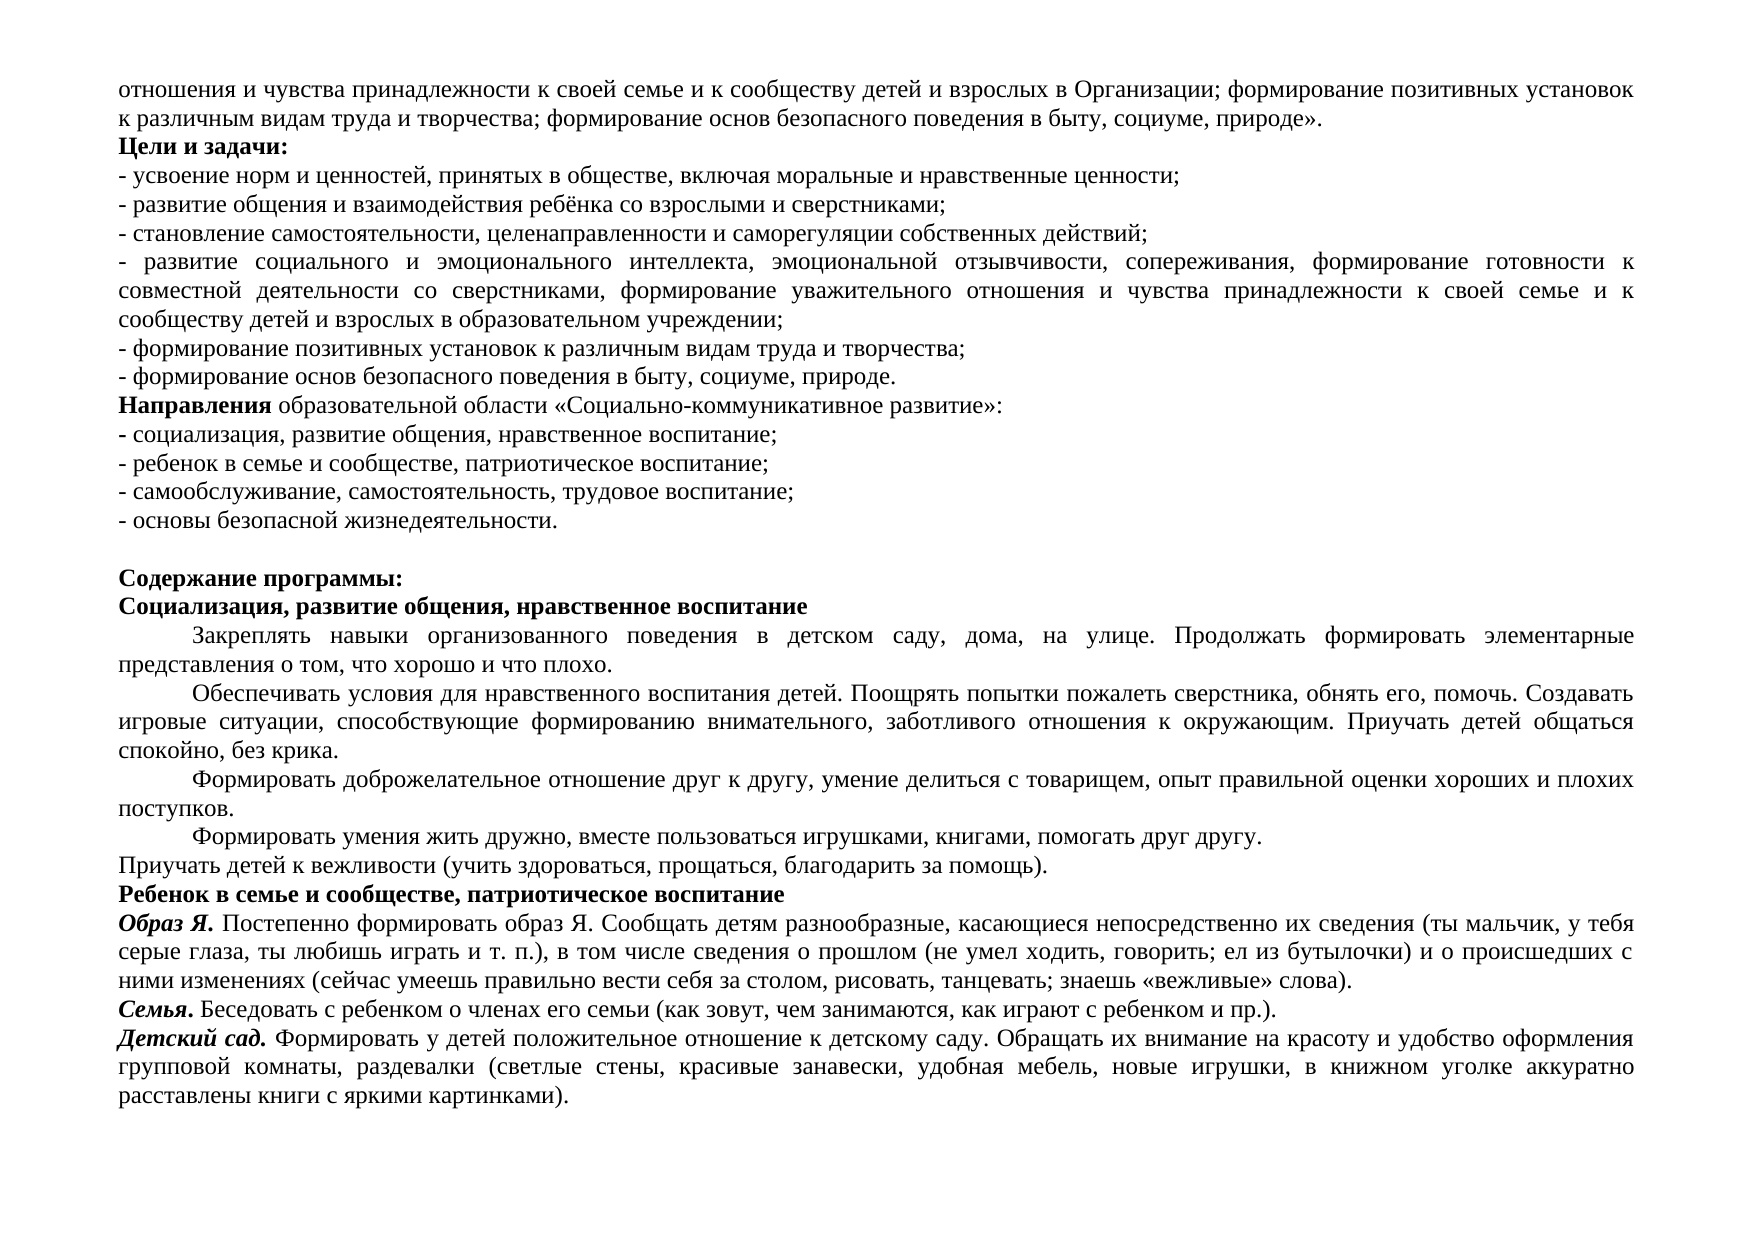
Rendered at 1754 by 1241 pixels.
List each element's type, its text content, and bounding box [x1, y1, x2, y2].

text Семья. Беседовать с ребенком о членах его семьи (как зовут, чем занимаются, как играют с ребенком и пр.). [118, 994, 1636, 1023]
text Детский сад. Формировать у детей положительное отношение к детскому саду. Обращать их внимание на красоту и удобство оформления групповой комнаты, раздевалки (светлые стены, красивые занавески, удобная мебель, новые игрушки, в книжном уголке аккуратно расставлены книги с яркими картинками). [118, 1023, 1636, 1109]
text - развитие общения и взаимодействия ребёнка со взрослыми и сверстниками; [118, 189, 1636, 218]
text - основы безопасной жизнедеятельности. [118, 505, 1636, 534]
text - ребенок в семье и сообществе, патриотическое воспитание; [118, 448, 1636, 476]
text Социализация, развитие общения, нравственное воспитание [118, 591, 1636, 620]
text Цели и задачи: [118, 131, 1636, 160]
text Приучать детей к вежливости (учить здороваться, прощаться, благодарить за помощь). [118, 850, 1636, 879]
text - формирование позитивных установок к различным видам труда и творчества; [118, 333, 1636, 361]
text Содержание программы: [118, 563, 1636, 591]
text - социализация, развитие общения, нравственное воспитание; [118, 419, 1636, 448]
text - самообслуживание, самостоятельность, трудовое воспитание; [118, 476, 1636, 505]
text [118, 74, 1636, 131]
text Закреплять навыки организованного поведения в детском саду, дома, на улице. Продолжать формировать элементарные представления о том, что хорошо и что плохо. [118, 620, 1636, 678]
text Формировать умения жить дружно, вместе пользоваться игрушками, книгами, помогать друг другу. [118, 821, 1636, 850]
text - формирование основ безопасного поведения в быту, социуме, природе. [118, 361, 1636, 390]
text Образ Я. Постепенно формировать образ Я. Сообщать детям разнообразные, касающиеся непосредственно их сведения (ты мальчик, у тебя серые глаза, ты любишь играть и т. п.), в том числе сведения о прошлом (не умел ходить, говорить; ел из бутылочки) и о происшедших с ними изменениях (сейчас умеешь правильно вести себя за столом, рисовать, танцевать; знаешь «вежливые» слова). [118, 908, 1636, 994]
text Ребенок в семье и сообществе, патриотическое воспитание [118, 879, 1636, 908]
text - становление самостоятельности, целенаправленности и саморегуляции собственных действий; [118, 218, 1636, 246]
text Обеспечивать условия для нравственного воспитания детей. Поощрять попытки пожалеть сверстника, обнять его, помочь. Создавать игровые ситуации, способствующие формированию внимательного, заботливого отношения к окружающим. Приучать детей общаться спокойно, без крика. [118, 678, 1636, 764]
text - развитие социального и эмоционального интеллекта, эмоциональной отзывчивости, сопереживания, формирование готовности к совместной деятельности со сверстниками, формирование уважительного отношения и чувства принадлежности к своей семье и к сообществу детей и взрослых в образовательном учреждении; [118, 246, 1636, 333]
text - усвоение норм и ценностей, принятых в обществе, включая моральные и нравственные ценности; [118, 160, 1636, 189]
text Формировать доброжелательное отношение друг к другу, умение делиться с товарищем, опыт правильной оценки хороших и плохих поступков. [118, 764, 1636, 821]
text Направления образовательной области «Социально-коммуникативное развитие»: [118, 390, 1636, 419]
